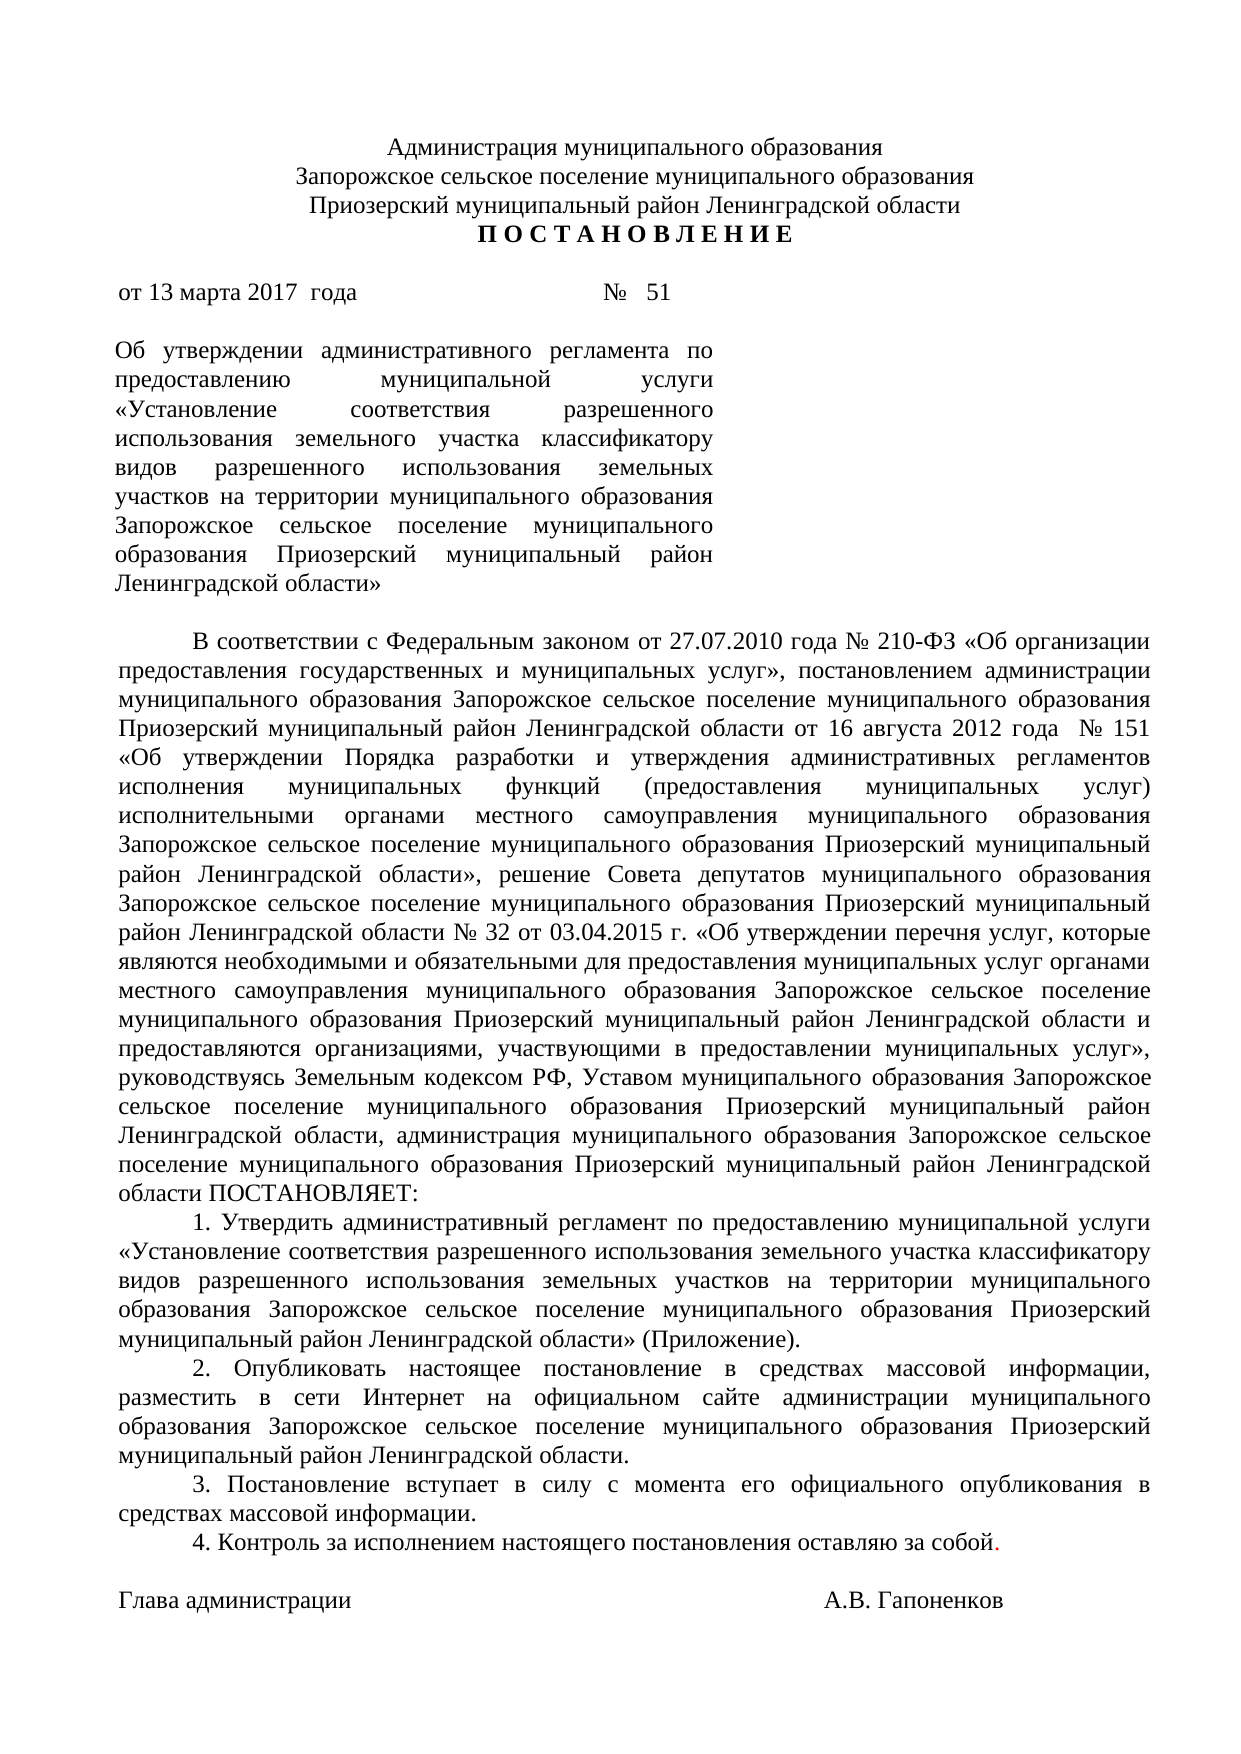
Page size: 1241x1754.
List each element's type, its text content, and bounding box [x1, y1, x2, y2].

text 3. Постановление вступает в силу с момента его официального опубликования в средствах массовой информации. [118, 1469, 1152, 1527]
text 1. Утвердить административный регламент по предоставлению муниципальной услуги «Установление соответствия разрешенного использования земельного участка классификатору видов разрешенного использования земельных участков на территории муниципального образования Запорожское сельское поселение муниципального образования Приозерский муниципальный район Ленинградской области» (Приложение). [118, 1207, 1152, 1352]
text П О С Т А Н О В Л Е Н И Е [118, 219, 1152, 248]
text Глава администрации А.В. Гапоненков [118, 1585, 1152, 1614]
text В соответствии с Федеральным законом от 27.07.2010 года № 210-ФЗ «Об организации предоставления государственных и муниципальных услуг», постановлением администрации муниципального образования Запорожское сельское поселение муниципального образования Приозерский муниципальный район Ленинградской области от 16 августа 2012 года № 151 «Об утверждении Порядка разработки и утверждения административных регламентов исполнения муниципальных функций (предоставления муниципальных услуг) исполнительными органами местного самоуправления муниципального образования Запорожское сельское поселение муниципального образования Приозерский муниципальный район Ленинградской области», решение Совета депутатов муниципального образования Запорожское сельское поселение муниципального образования Приозерский муниципальный район Ленинградской области № 32 от 03.04.2015 г. «Об утверждении перечня услуг, которые являются необходимыми и обязательными для предоставления муниципальных услуг органами местного самоуправления муниципального образования Запорожское сельское поселение муниципального образования Приозерский муниципальный район Ленинградской области и предоставляются организациями, участвующими в предоставлении муниципальных услуг», руководствуясь Земельным кодексом РФ, Уставом муниципального образования Запорожское сельское поселение муниципального образования Приозерский муниципальный район Ленинградской области, администрация муниципального образования Запорожское сельское поселение муниципального образования Приозерский муниципальный район Ленинградской области ПОСТАНОВЛЯЕТ: [118, 626, 1152, 1207]
text Запорожское сельское поселение муниципального образования [118, 161, 1152, 190]
text Приозерский муниципальный район Ленинградской области [118, 190, 1152, 219]
text Администрация муниципального образования [118, 132, 1152, 161]
text 2. Опубликовать настоящее постановление в средствах массовой информации, разместить в сети Интернет на официальном сайте администрации муниципального образования Запорожское сельское поселение муниципального образования Приозерский муниципальный район Ленинградской области. [118, 1352, 1152, 1469]
table_header Об утверждении административного регламента по предоставлению муниципальной услуги «Установление соответствия разрешенного использования земельного участка классификатору видов разрешенного использования земельных участков на территории муниципального образования Запорожское сельское поселение муниципального образования Приозерский муниципальный район Ленинградской области» [103, 335, 725, 597]
text от 13 марта 2017 года № 51 [118, 277, 1152, 306]
text 4. Контроль за исполнением настоящего постановления оставляю за собой. [118, 1527, 1152, 1556]
